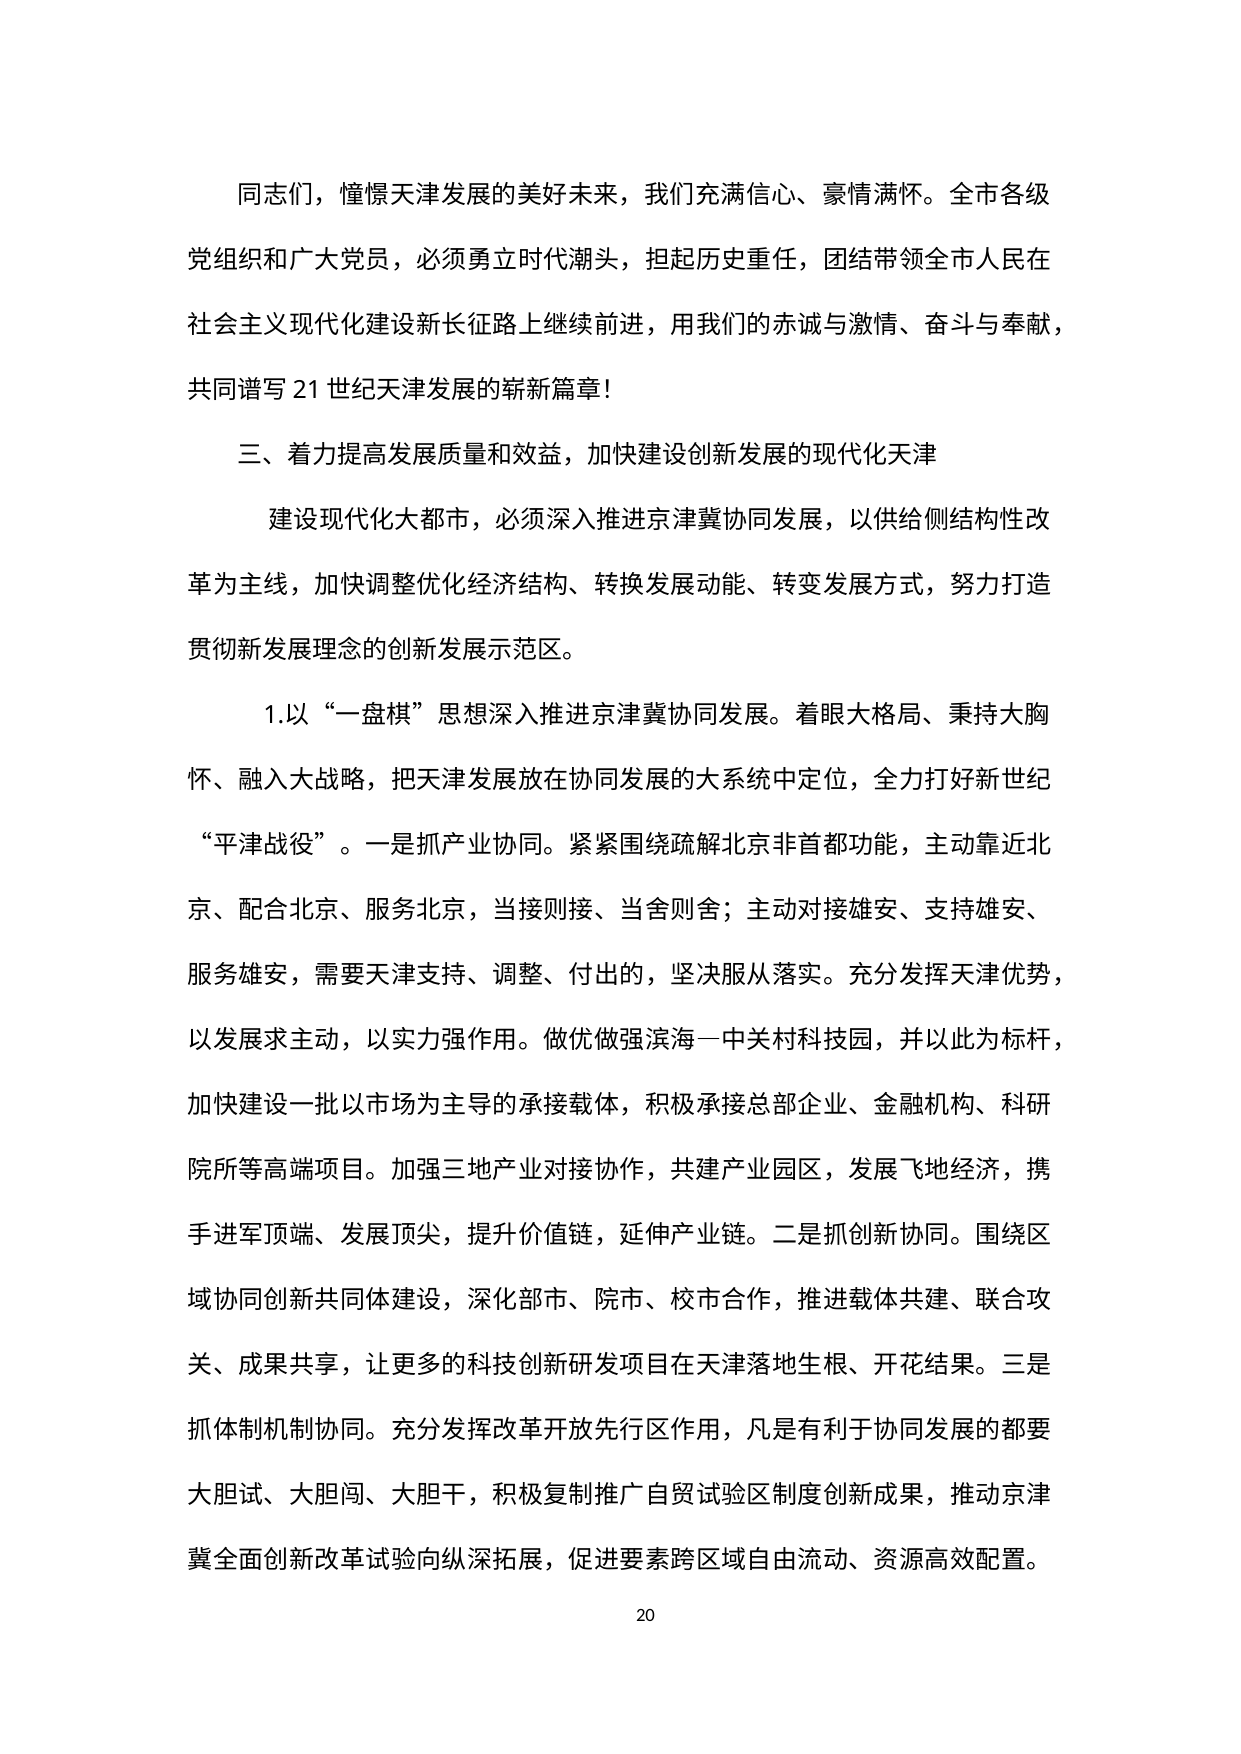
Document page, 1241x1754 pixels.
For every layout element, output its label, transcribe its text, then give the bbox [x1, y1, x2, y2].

text 三、着力提高发展质量和效益，加快建设创新发展的现代化天津 [187, 420, 1053, 485]
text 同志们，憧憬天津发展的美好未来，我们充满信心、豪情满怀。全市各级党组织和广大党员，必须勇立时代潮头，担起历史重任，团结带领全市人民在社会主义现代化建设新长征路上继续前进，用我们的赤诚与激情、奋斗与奉献，共同谱写21世纪天津发展的崭新篇章！ [187, 160, 1053, 420]
text 建设现代化大都市，必须深入推进京津冀协同发展，以供给侧结构性改革为主线，加快调整优化经济结构、转换发展动能、转变发展方式，努力打造贯彻新发展理念的创新发展示范区。 [187, 485, 1053, 680]
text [187, 680, 1053, 1590]
